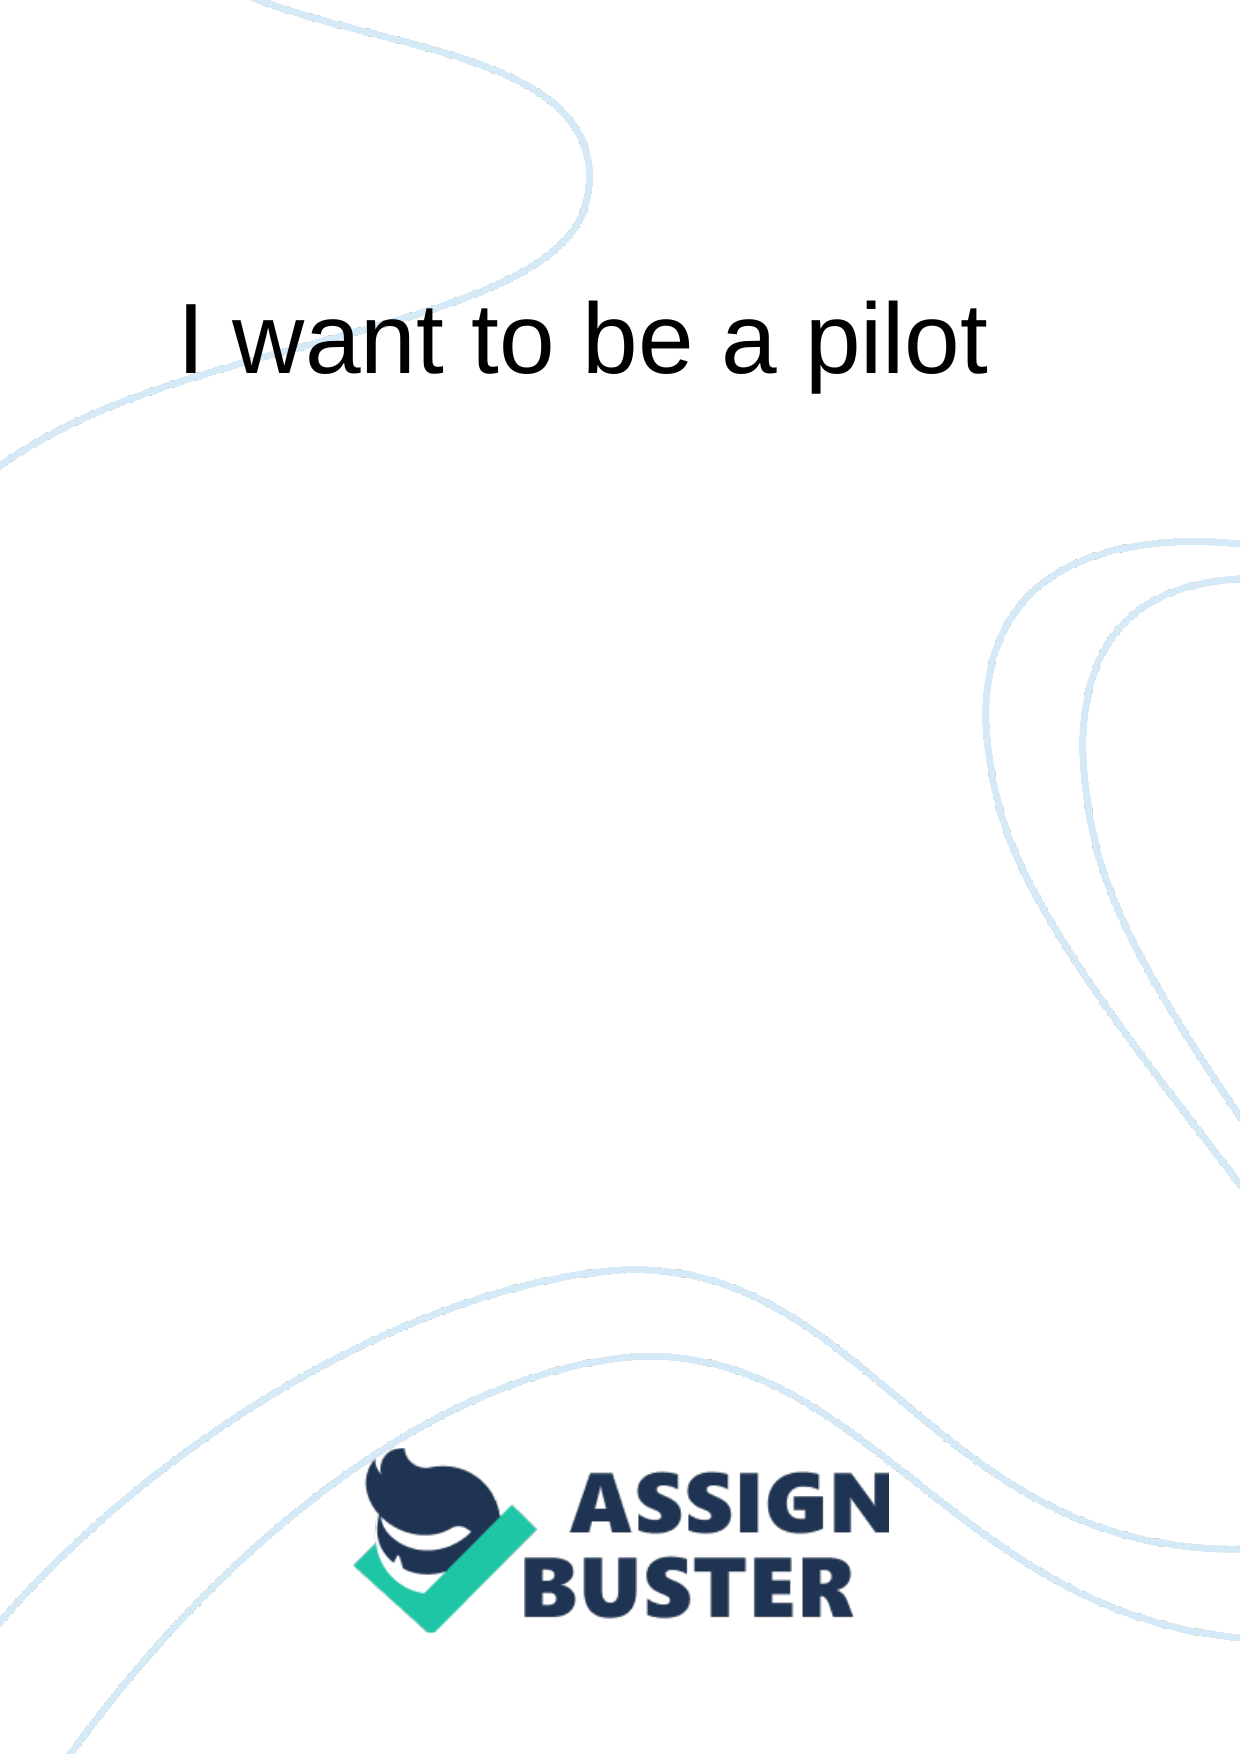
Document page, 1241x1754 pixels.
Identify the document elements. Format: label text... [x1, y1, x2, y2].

picture [0, 0, 1241, 1754]
subtitle I want to be a pilot [177, 279, 1152, 394]
